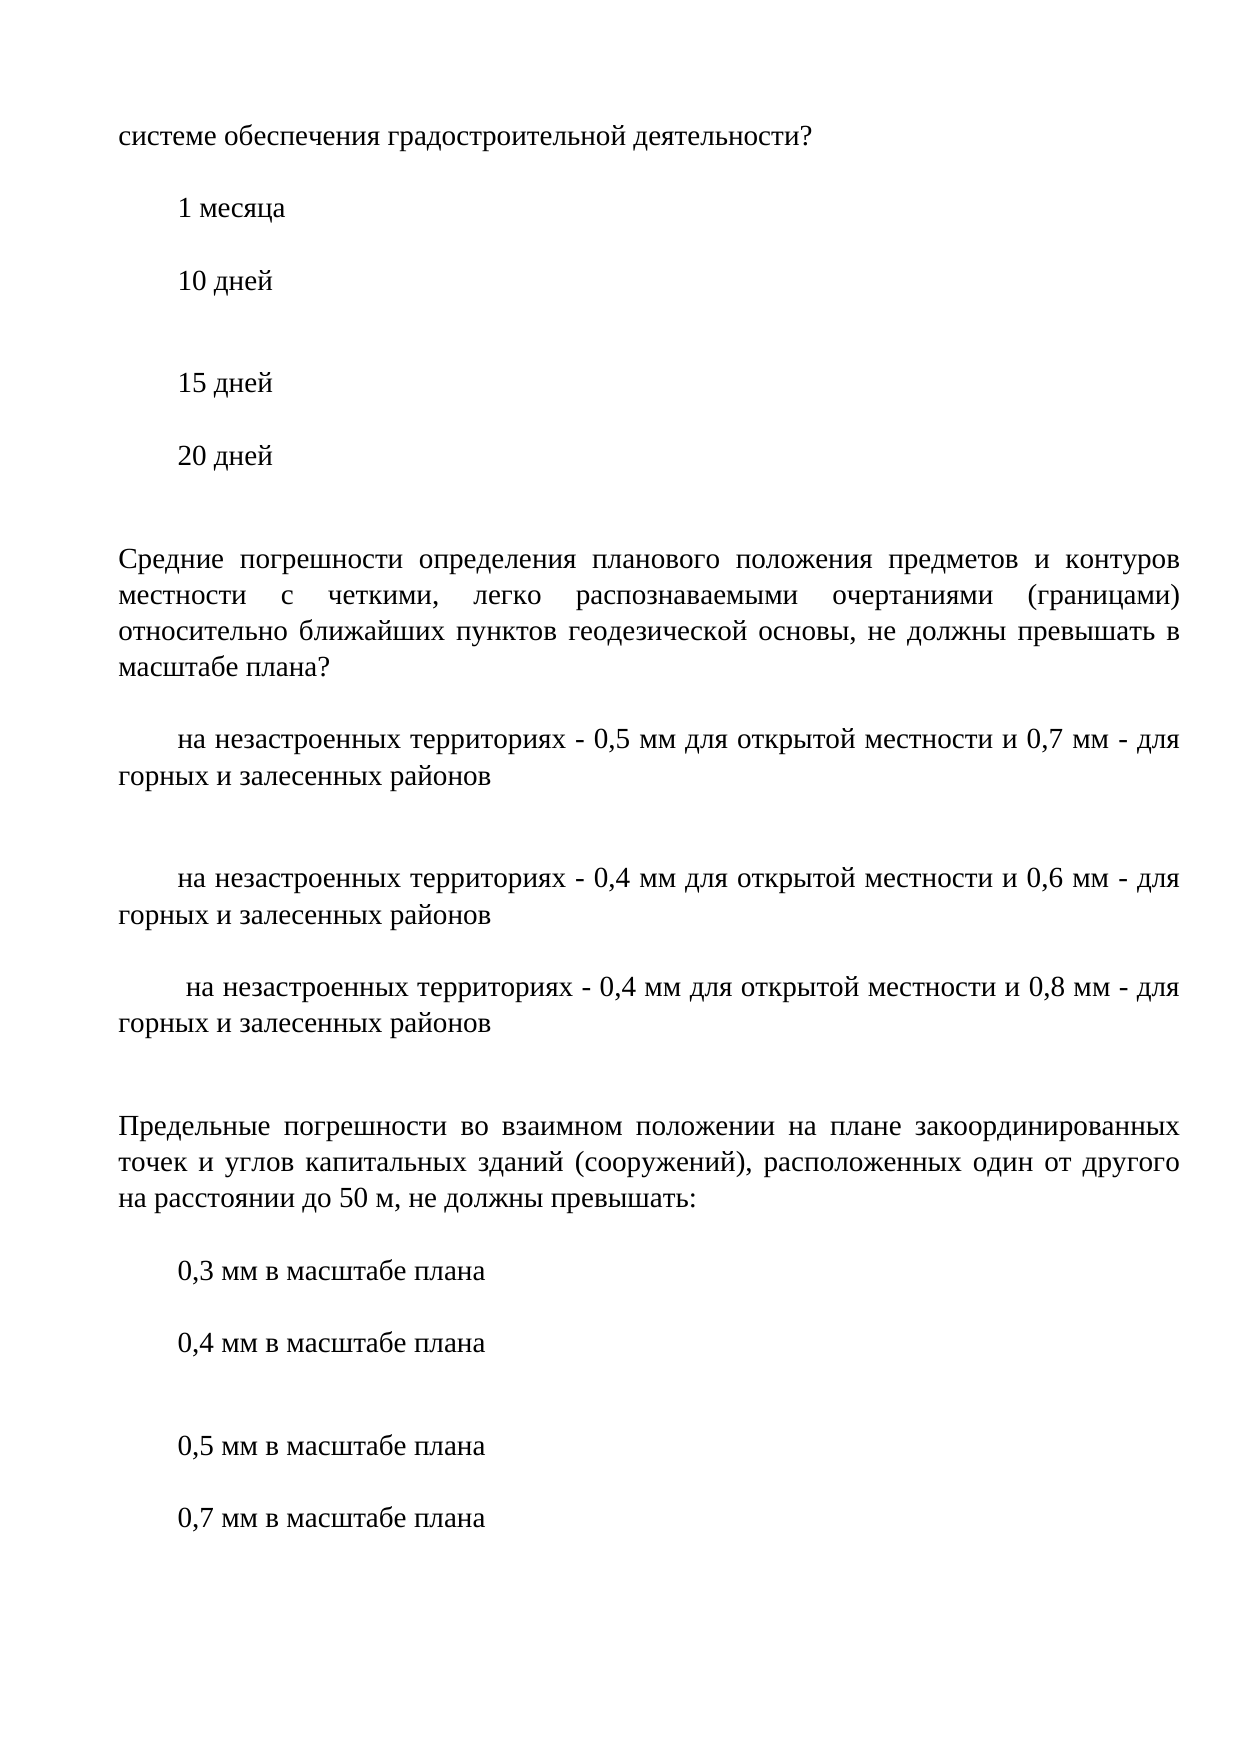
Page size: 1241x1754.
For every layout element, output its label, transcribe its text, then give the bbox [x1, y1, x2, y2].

text 0,3 мм в масштабе плана [118, 1253, 1181, 1322]
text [118, 118, 1181, 188]
text на незастроенных территориях - 0,4 мм для открытой местности и 0,8 мм - для горных и залесенных районов [118, 969, 1181, 1075]
text 15 дней [118, 366, 1181, 435]
text 1 месяца [118, 190, 1181, 260]
text 0,4 мм в масштабе плана [118, 1325, 1181, 1395]
text 20 дней [118, 438, 1181, 508]
text на незастроенных территориях - 0,5 мм для открытой местности и 0,7 мм - для горных и залесенных районов [118, 722, 1181, 827]
text 10 дней [118, 263, 1181, 332]
text 0,5 мм в масштабе плана [118, 1428, 1181, 1498]
text Предельные погрешности во взаимном положении на плане закоординированных точек и углов капитальных зданий (сооружений), расположенных один от другого на расстоянии до 50 м, не должны превышать: [118, 1108, 1181, 1250]
text 0,7 мм в масштабе плана [118, 1500, 1181, 1570]
text Средние погрешности определения планового положения предметов и контуров местности с четкими, легко распознаваемыми очертаниями (границами) относительно ближайших пунктов геодезической основы, не должны превышать в масштабе плана? [118, 541, 1181, 719]
text на незастроенных территориях - 0,4 мм для открытой местности и 0,6 мм - для горных и залесенных районов [118, 861, 1181, 966]
